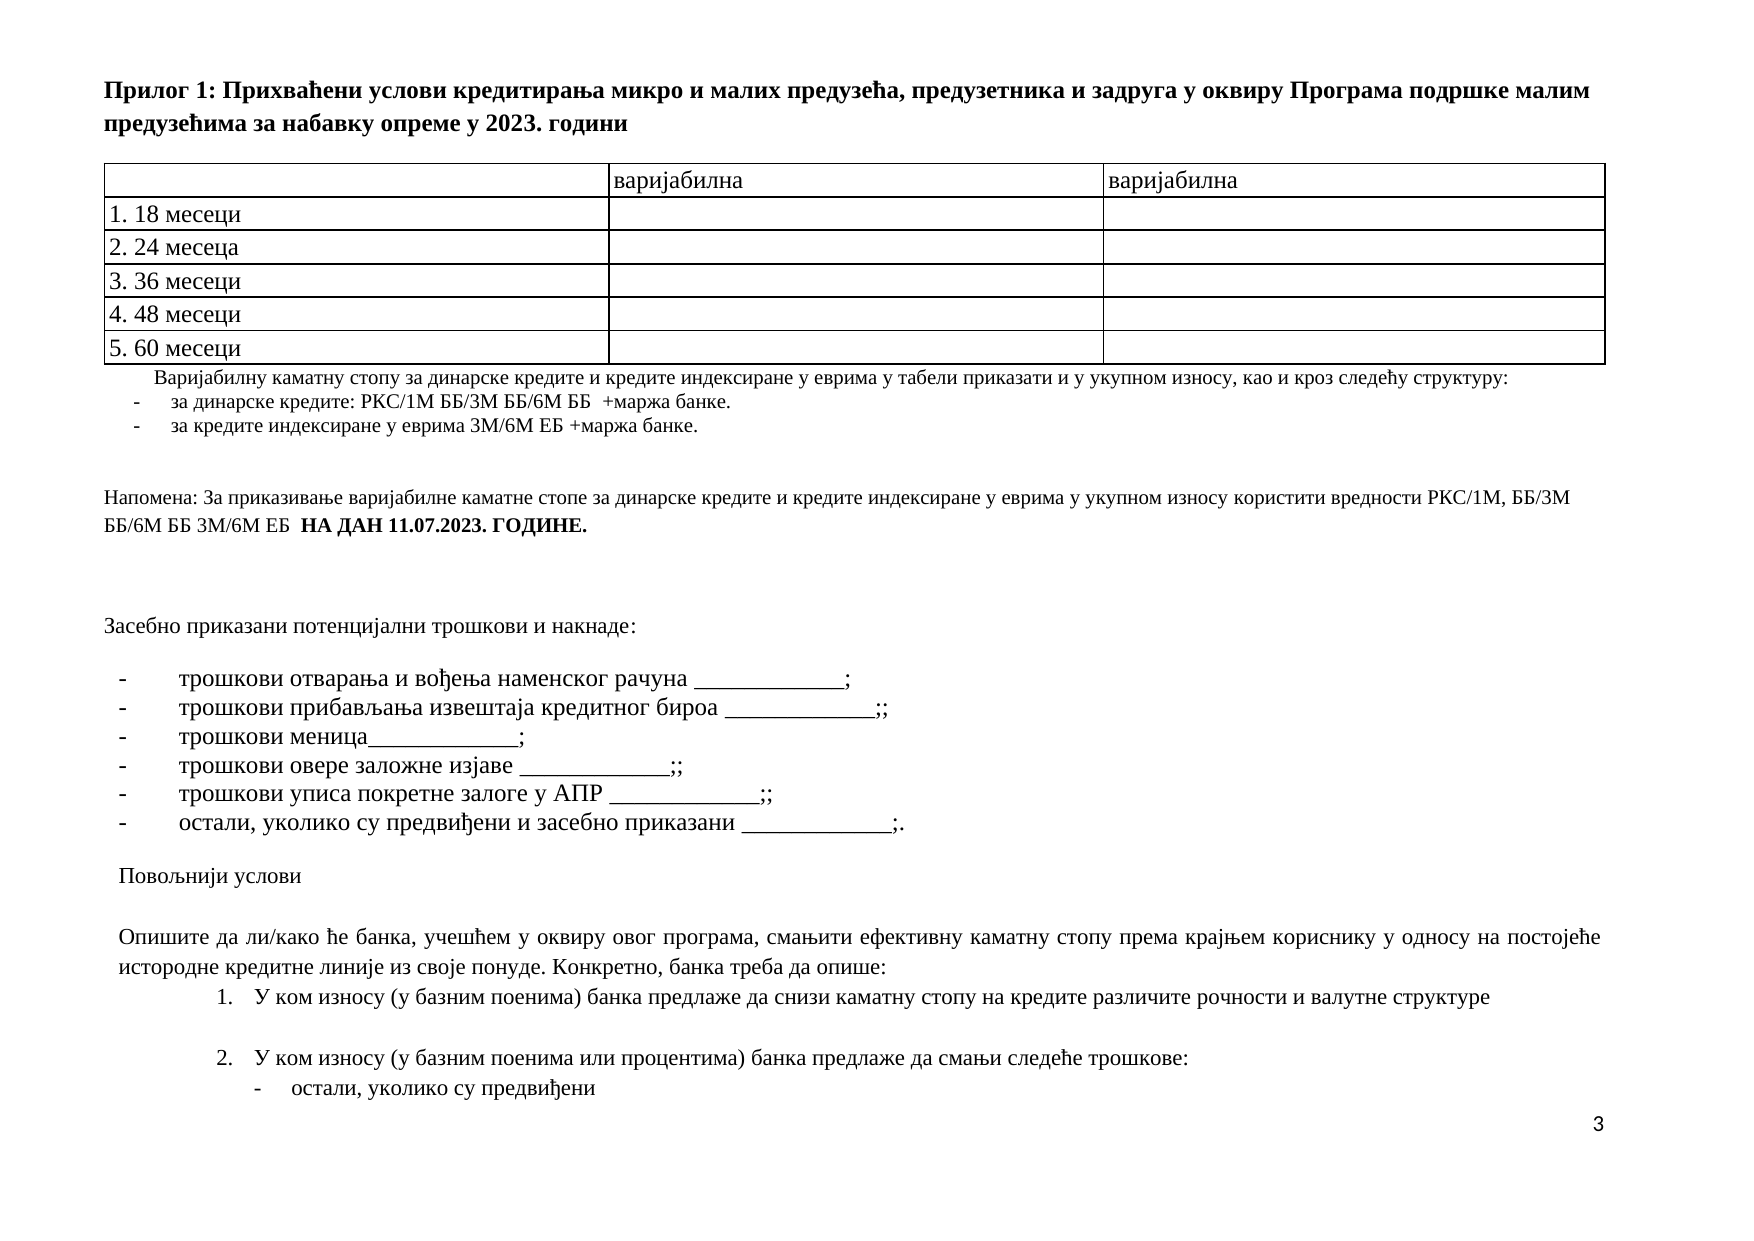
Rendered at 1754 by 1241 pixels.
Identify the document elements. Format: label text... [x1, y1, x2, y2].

table_cell [610, 231, 1103, 263]
list остали, уколико су предвиђени [253, 1074, 1604, 1100]
list остали, уколико су предвиђени и засебно приказани ____________;. [103, 807, 1604, 836]
text Напомена: За приказивање варијабилне каматне стопе за динарске кредите и кредите индексиране у еврима у укупном износу користити вредности РКС/1М, ББ/3М ББ/6М ББ 3М/6М ЕБ НА ДАН 11.07.2023. ГОДИНЕ. [103, 485, 1604, 537]
list трошкови уписа покретне залоге у АПР ____________;; [103, 778, 1604, 807]
text Засебно приказани потенцијални трошкови и накнаде: [103, 612, 1604, 639]
table_cell 3. 36 месеци [105, 265, 608, 296]
table_cell 5. 60 месеци [105, 331, 608, 363]
list трошкови меница____________; [103, 721, 1604, 750]
table_cell 2. 24 месеца [105, 231, 608, 263]
table_cell [610, 331, 1103, 363]
text Варијабилну каматну стопу за динарске кредите и кредите индексиране у еврима у табели приказати и у укупном износу, као и кроз следећу структуру: [103, 365, 1604, 389]
list за кредите индексиране у еврима 3М/6М ЕБ +маржа банке. [133, 413, 1604, 437]
table_cell [610, 298, 1103, 330]
list Опишите да ли/како ће банка, учешћем у оквиру овог програма, смањити ефективну каматну стопу према крајњем кориснику у односу на постојеће истородне кредитне линије из своје понуде. Конкретно, банка треба да опише: [118, 923, 1604, 979]
table_cell 4. 48 месеци [105, 298, 608, 330]
table_cell [610, 265, 1103, 296]
table_cell варијабилна [1104, 164, 1604, 196]
table_cell [1104, 265, 1604, 296]
table_cell [1104, 331, 1604, 363]
list трошкови отварања и вођења наменског рачуна ____________; [103, 663, 1604, 692]
table_cell варијабилна [610, 164, 1103, 196]
list У ком износу (у базним поенима) банка предлаже да снизи каматну стопу на кредите различите рoчности и валутне структуре [216, 983, 1604, 1009]
table_cell 1. 18 месеци [105, 198, 608, 229]
table_cell [610, 198, 1103, 229]
list трошкови прибављања извештаја кредитног бироа ____________;; [103, 692, 1604, 721]
list У ком износу (у базним поенима или процентима) банка предлаже да смањи следеће трошкове: [216, 1043, 1604, 1070]
list за динарске кредите: РКС/1М ББ/3М ББ/6М ББ +маржа банке. [133, 389, 1604, 413]
list Повољнији услови [103, 862, 1604, 889]
table_cell [1104, 198, 1604, 229]
list трошкови овере заложне изјаве ____________;; [103, 750, 1604, 778]
table_cell [1104, 298, 1604, 330]
table_cell [1104, 231, 1604, 263]
